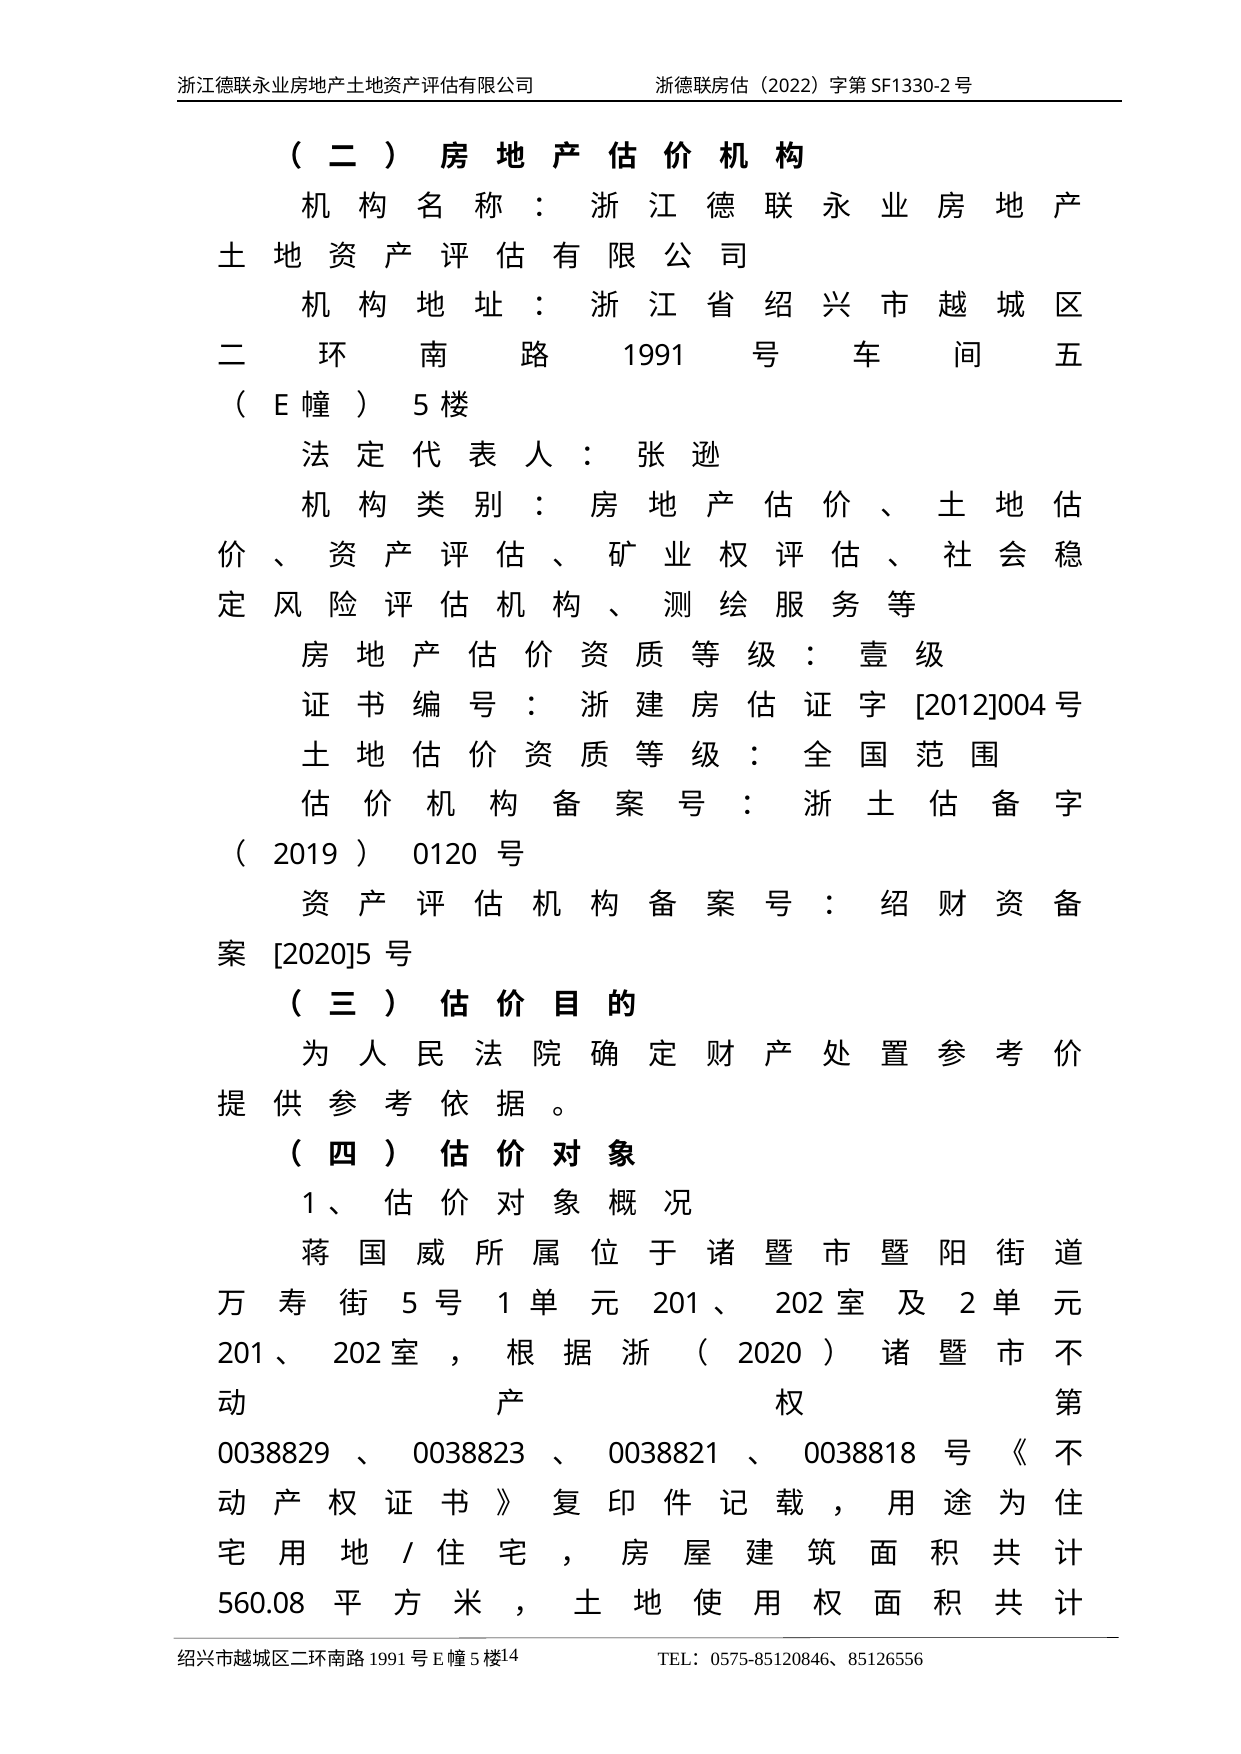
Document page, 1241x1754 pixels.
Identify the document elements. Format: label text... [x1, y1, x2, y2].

text 机构类别：房地产估价、土地估价、资产评估、矿业权评估、社会稳定风险评估机构、测绘服务等 [211, 478, 1110, 627]
subtitle （四）估价对象 [189, 1126, 1110, 1176]
subtitle （三）估价目的 [189, 977, 1110, 1027]
text 机构地址：浙江省绍兴市越城区二环南路1991号车间五 （E幢）5楼 [211, 278, 1110, 428]
text 为人民法院确定财产处置参考价提供参考依据。 [211, 1027, 1110, 1126]
text 法定代表人：张逊 [211, 428, 1110, 478]
text 证书编号：浙建房估证字[2012]004号 [211, 677, 1110, 727]
text 房地产估价资质等级：壹级 [211, 627, 1110, 677]
text 1、估价对象概况 [211, 1176, 1110, 1226]
subtitle （二）房地产估价机构 [189, 128, 1110, 178]
text 估价机构备案号：浙土估备字（2019）0120号 [211, 777, 1110, 877]
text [211, 1226, 1110, 1625]
text 土地估价资质等级：全国范围 [211, 727, 1110, 777]
text 机构名称：浙江德联永业房地产土地资产评估有限公司 [211, 178, 1110, 278]
text 资产评估机构备案号：绍财资备案[2020]5号 [211, 877, 1110, 977]
